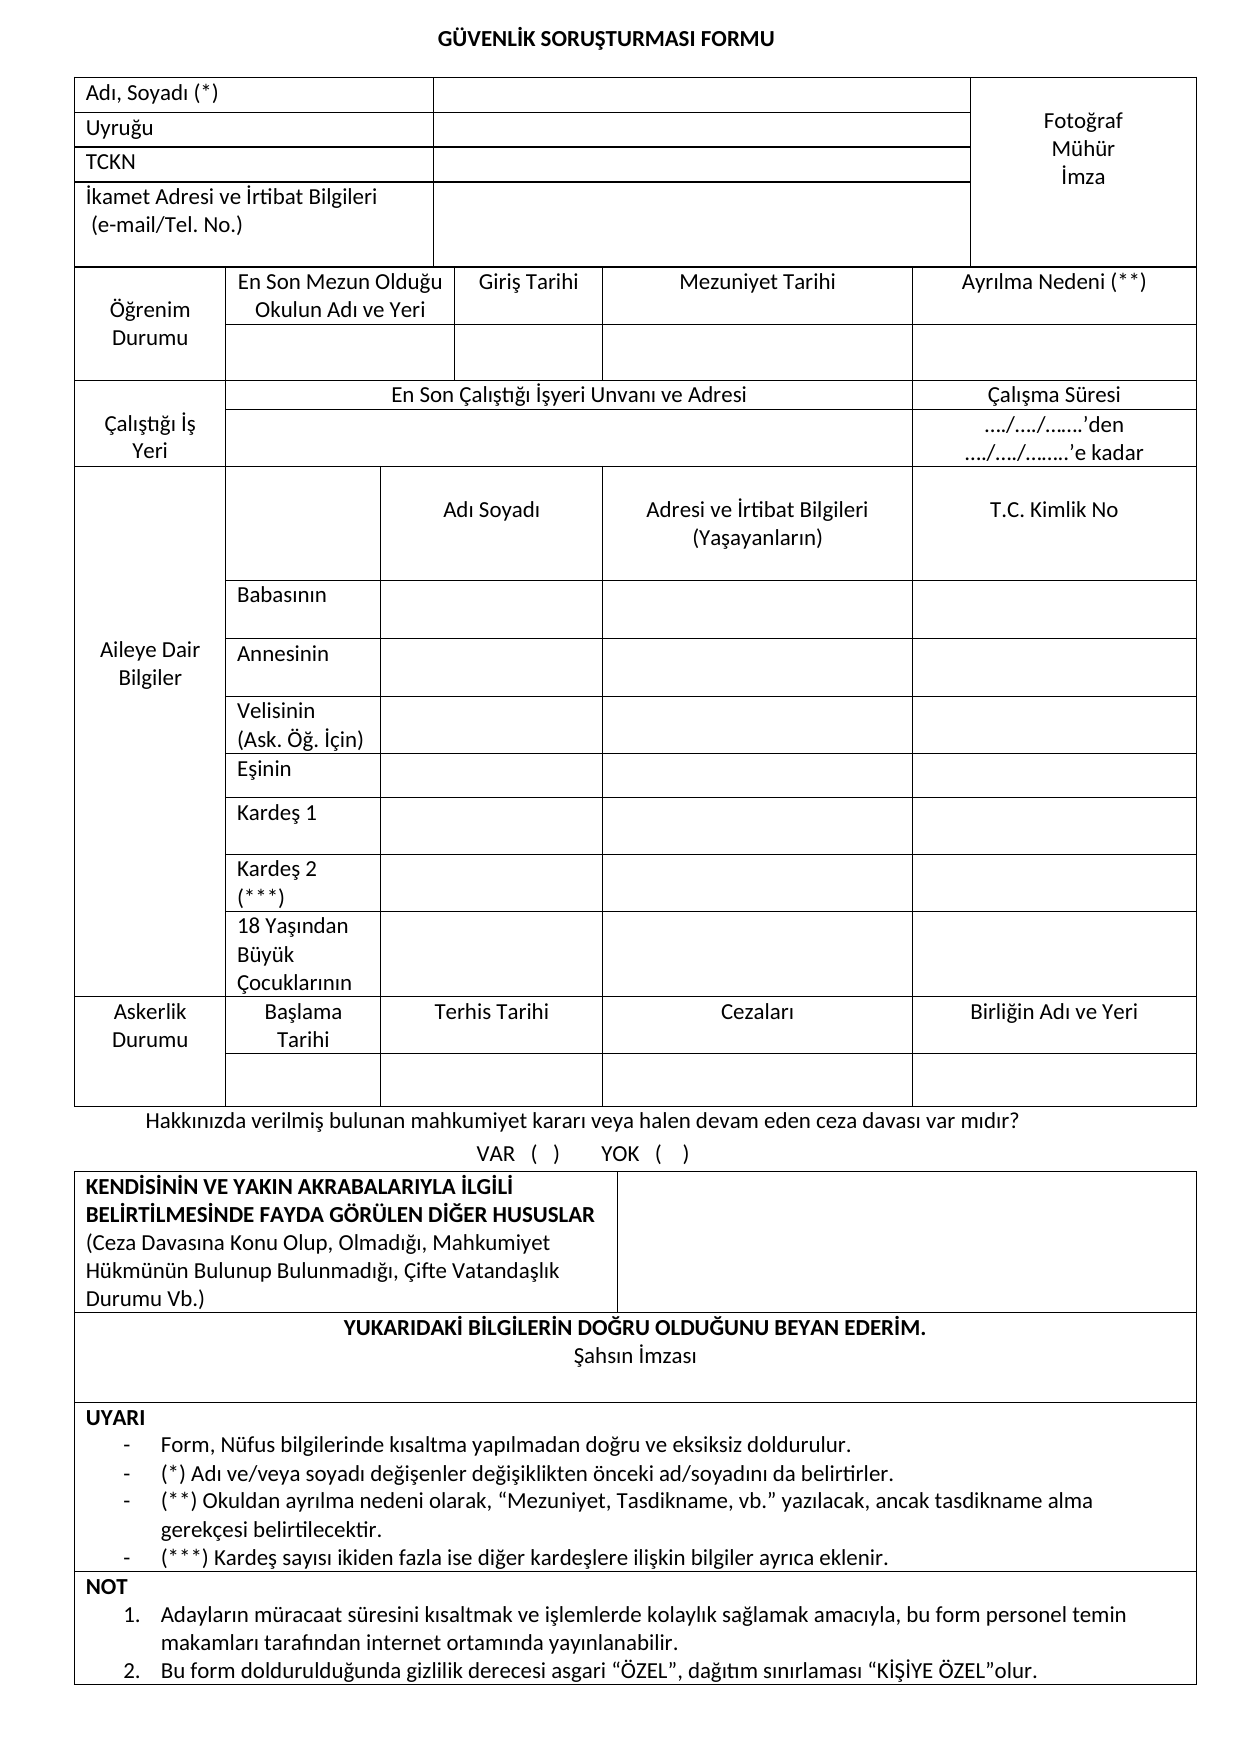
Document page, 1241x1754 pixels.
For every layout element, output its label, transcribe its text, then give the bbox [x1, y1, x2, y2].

table_cell Kardeş 1 [226, 798, 380, 853]
table_cell En Son Mezun Olduğu Okulun Adı ve Yeri [226, 268, 454, 323]
table_cell Annesinin [226, 639, 380, 696]
table_cell Ayrılma Nedeni (**) [913, 268, 1196, 323]
table_cell [455, 325, 602, 379]
table_cell [913, 754, 1196, 797]
table_cell Adı Soyadı [381, 467, 602, 579]
table_cell Uyruğu [75, 113, 433, 146]
table_cell [913, 581, 1196, 638]
table_header [618, 1172, 1196, 1312]
table_cell [603, 697, 912, 753]
table_cell [913, 798, 1196, 853]
table_cell [434, 113, 970, 146]
table_header [434, 78, 970, 112]
table_cell Birliğin Adı ve Yeri [913, 997, 1196, 1053]
table_cell [381, 697, 602, 753]
table_cell [603, 855, 912, 911]
table_cell UYARI Form, Nüfus bilgilerinde kısaltma yapılmadan doğru ve eksiksiz doldurulur. (*) Adı ve/veya soyadı değişenler değişiklikten önceki ad/soyadını da belirtirler. (**) Okuldan ayrılma nedeni olarak, “Mezuniyet, Tasdikname, vb.” yazılacak, ancak tasdikname alma gerekçesi belirtilecektir. (***) Kardeş sayısı ikiden fazla ise diğer kardeşlere ilişkin bilgiler ayrıca eklenir. [75, 1403, 1196, 1571]
table_cell [381, 912, 602, 996]
table_cell [913, 639, 1196, 696]
table_cell [434, 148, 970, 181]
table_cell Terhis Tarihi [381, 997, 602, 1053]
table_cell Mezuniyet Tarihi [603, 268, 912, 323]
table_cell 18 Yaşından Büyük Çocuklarının [226, 912, 380, 996]
table_header Adı, Soyadı (*) [75, 78, 433, 112]
table_cell Aileye Dair Bilgiler [75, 467, 225, 996]
table_cell T.C. Kimlik No [913, 467, 1196, 579]
table_cell [381, 1054, 602, 1106]
table_cell Cezaları [603, 997, 912, 1053]
table_cell [434, 183, 970, 266]
table_cell Eşinin [226, 754, 380, 797]
table_cell Adresi ve İrtibat Bilgileri (Yaşayanların) [603, 467, 912, 579]
table_cell NOT Adayların müracaat süresini kısaltmak ve işlemlerde kolaylık sağlamak amacıyla, bu form personel temin makamları tarafından internet ortamında yayınlanabilir. Bu form doldurulduğunda gizlilik derecesi asgari “ÖZEL”, dağıtım sınırlaması “KİŞİYE ÖZEL”olur. [75, 1572, 1196, 1684]
table_cell [603, 325, 912, 379]
table_cell [913, 697, 1196, 753]
table_cell [226, 325, 454, 379]
table_cell [603, 1054, 912, 1106]
table_cell Giriş Tarihi [455, 268, 602, 323]
table_cell [913, 325, 1196, 379]
table_cell [603, 798, 912, 853]
table_cell [381, 855, 602, 911]
table_cell Başlama Tarihi [226, 997, 380, 1053]
table_cell [226, 467, 380, 579]
table_cell [381, 754, 602, 797]
table_cell İkamet Adresi ve İrtibat Bilgileri (e-mail/Tel. No.) [75, 183, 433, 266]
table_cell En Son Çalıştığı İşyeri Unvanı ve Adresi [226, 381, 912, 409]
table_cell [913, 912, 1196, 996]
table_cell [603, 754, 912, 797]
table_cell Öğrenim Durumu [75, 268, 225, 379]
table_cell Kardeş 2 (***) [226, 855, 380, 911]
table_cell [603, 581, 912, 638]
table_cell [913, 1054, 1196, 1106]
table_header KENDİSİNİN VE YAKIN AKRABALARIYLA İLGİLİ BELİRTİLMESİNDE FAYDA GÖRÜLEN DİĞER HUSUSLAR (Ceza Davasına Konu Olup, Olmadığı, Mahkumiyet Hükmünün Bulunup Bulunmadığı, Çifte Vatandaşlık Durumu Vb.) [75, 1172, 617, 1312]
table_cell Askerlik Durumu [75, 997, 225, 1106]
table_cell [226, 410, 912, 466]
table_cell …./…./…….’den …./…./……..’e kadar [913, 410, 1196, 466]
table_cell Çalıştığı İş Yeri [75, 381, 225, 466]
table_cell [381, 639, 602, 696]
table_cell Velisinin (Ask. Öğ. İçin) [226, 697, 380, 753]
table_cell Babasının [226, 581, 380, 638]
table_cell [913, 855, 1196, 911]
table_header Fotoğraf Mühür İmza [971, 78, 1196, 266]
table_cell [226, 1054, 380, 1106]
table_cell TCKN [75, 148, 433, 181]
table_cell [381, 581, 602, 638]
table_cell [603, 639, 912, 696]
text GÜVENLİK SORUŞTURMASI FORMU [74, 24, 1092, 52]
text VAR ( ) YOK ( ) [74, 1139, 1092, 1167]
table_cell [381, 798, 602, 853]
text Hakkınızda verilmiş bulunan mahkumiyet kararı veya halen devam eden ceza davası var mıdır? [74, 1107, 1092, 1134]
table_cell [603, 912, 912, 996]
table_cell YUKARIDAKİ BİLGİLERİN DOĞRU OLDUĞUNU BEYAN EDERİM. Şahsın İmzası [75, 1313, 1196, 1402]
table_cell Çalışma Süresi [913, 381, 1196, 409]
